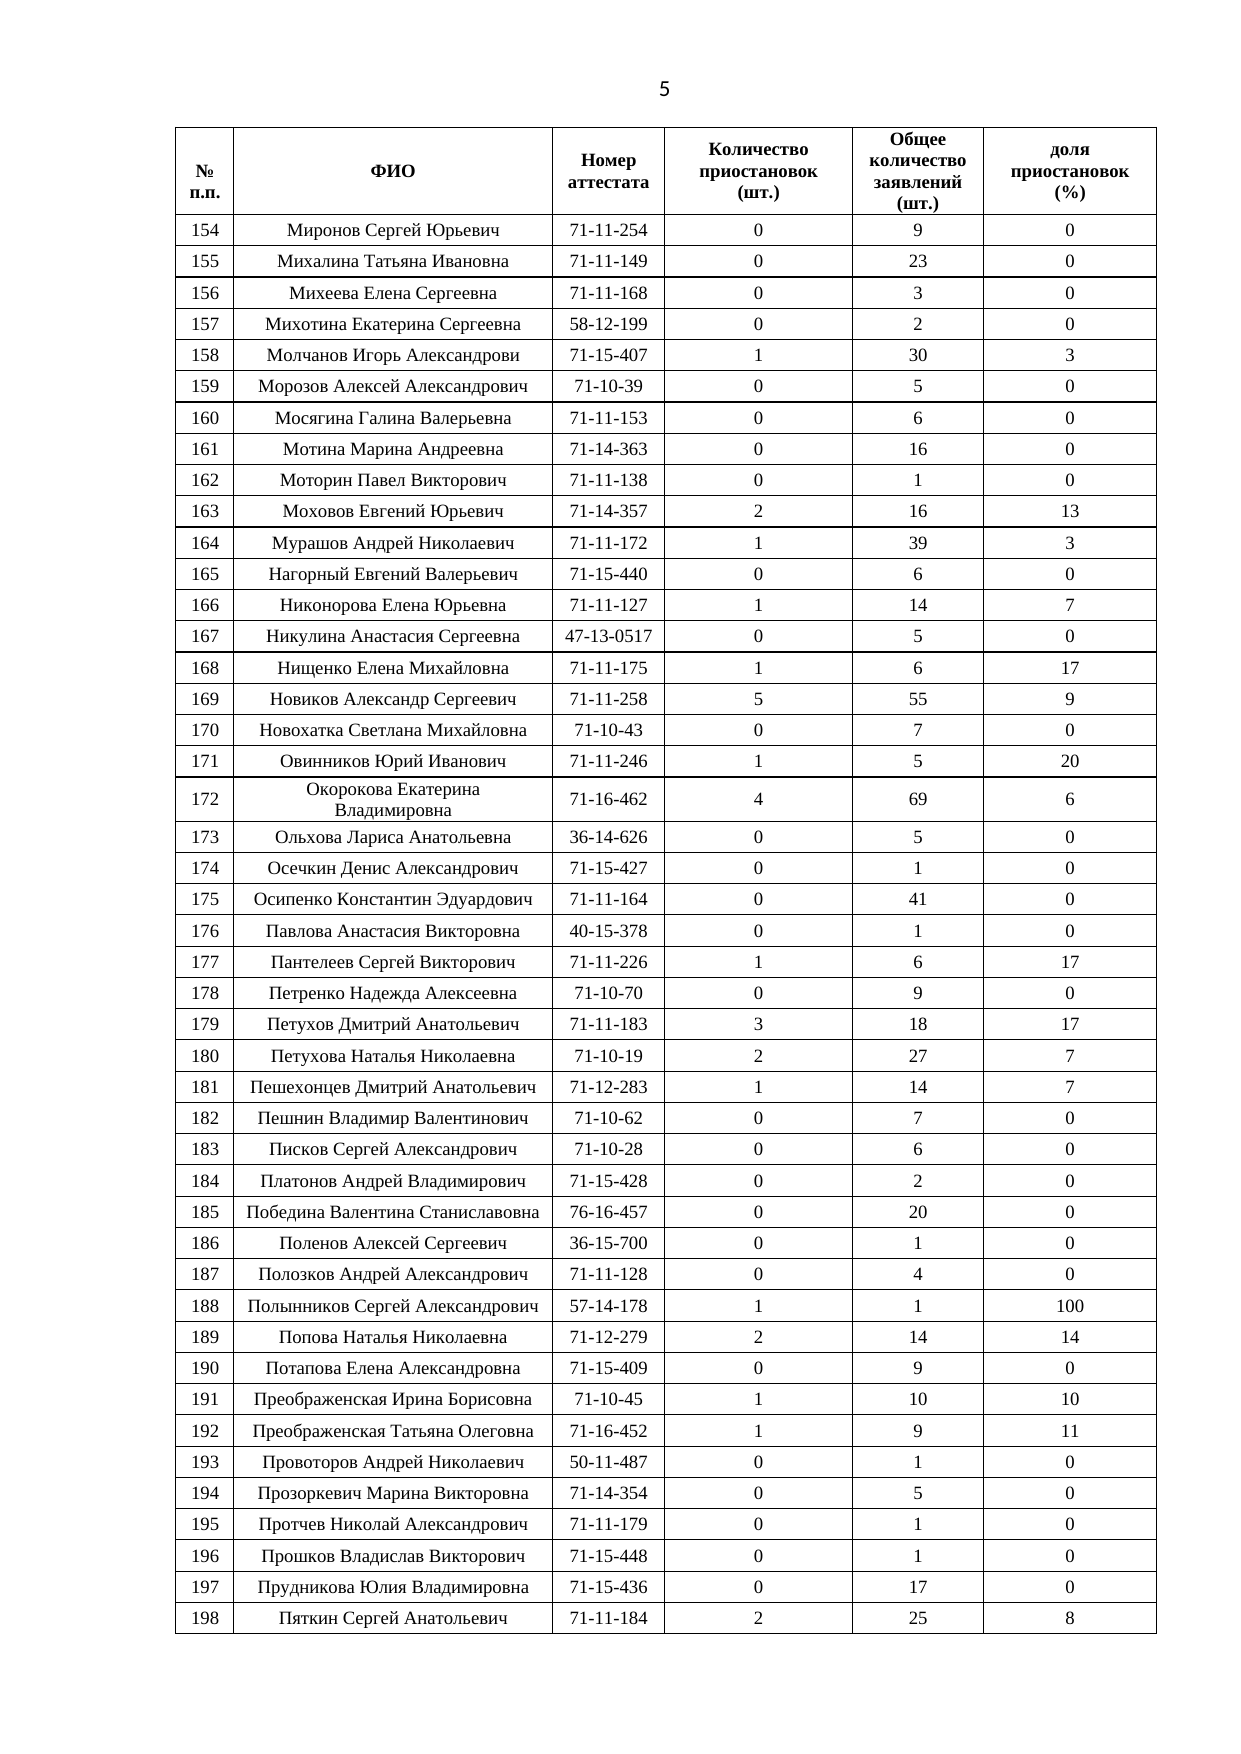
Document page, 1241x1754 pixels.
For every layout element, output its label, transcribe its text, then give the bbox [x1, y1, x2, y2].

table_cell 17 [853, 1572, 983, 1602]
table_cell 0 [984, 403, 1156, 433]
table_cell 39 [853, 528, 983, 558]
table_cell Мурашов Андрей Николаевич [234, 528, 552, 558]
table_cell 71-10-45 [553, 1384, 664, 1414]
table_cell 1 [853, 1228, 983, 1258]
table_cell 0 [665, 1572, 852, 1602]
table_cell 198 [176, 1603, 233, 1633]
table_cell 3 [665, 1009, 852, 1039]
table_cell 0 [665, 246, 852, 276]
table_cell 0 [665, 1165, 852, 1196]
table_cell 183 [176, 1134, 233, 1164]
table_cell Провоторов Андрей Николаевич [234, 1447, 552, 1477]
table_cell Новохатка Светлана Михайловна [234, 715, 552, 745]
table_cell 0 [665, 1540, 852, 1571]
table_cell Молчанов Игорь Александрови [234, 340, 552, 370]
table_cell 7 [853, 715, 983, 745]
table_cell 71-11-179 [553, 1509, 664, 1539]
table_cell 157 [176, 309, 233, 339]
table_cell 71-14-357 [553, 496, 664, 526]
table_cell 173 [176, 822, 233, 852]
table_cell 1 [853, 915, 983, 946]
table_cell 5 [853, 371, 983, 401]
table_cell 20 [984, 746, 1156, 776]
table_cell 0 [984, 1197, 1156, 1227]
table_cell 5 [853, 621, 983, 651]
table_cell 0 [984, 215, 1156, 245]
table_cell 71-16-452 [553, 1415, 664, 1446]
table_cell Осипенко Константин Эдуардович [234, 884, 552, 914]
table_cell 1 [665, 1290, 852, 1321]
table_cell Нагорный Евгений Валерьевич [234, 559, 552, 589]
table_cell Миронов Сергей Юрьевич [234, 215, 552, 245]
table_cell 76-16-457 [553, 1197, 664, 1227]
table_cell 10 [984, 1384, 1156, 1414]
table_cell 1 [853, 853, 983, 883]
table_cell 0 [984, 309, 1156, 339]
table_cell 190 [176, 1353, 233, 1383]
table_cell 1 [665, 1384, 852, 1414]
table_cell 71-11-175 [553, 653, 664, 683]
table_cell 0 [984, 434, 1156, 464]
table_cell 41 [853, 884, 983, 914]
table_cell 71-11-138 [553, 465, 664, 495]
table_cell 100 [984, 1290, 1156, 1321]
table_cell Павлова Анастасия Викторовна [234, 915, 552, 946]
table_cell 71-11-184 [553, 1603, 664, 1633]
table_cell Протчев Николай Александрович [234, 1509, 552, 1539]
table_cell Попова Наталья Николаевна [234, 1322, 552, 1352]
table_cell 0 [665, 1509, 852, 1539]
table_cell 195 [176, 1509, 233, 1539]
table_cell 71-10-28 [553, 1134, 664, 1164]
table_cell 0 [984, 1259, 1156, 1289]
table_cell 2 [853, 1165, 983, 1196]
table_cell Прудникова Юлия Владимировна [234, 1572, 552, 1602]
table_cell 192 [176, 1415, 233, 1446]
table_cell 1 [665, 1415, 852, 1446]
table_cell 181 [176, 1072, 233, 1102]
table_cell 0 [984, 1478, 1156, 1508]
table_cell 194 [176, 1478, 233, 1508]
table_cell 2 [665, 496, 852, 526]
table_cell 6 [853, 1134, 983, 1164]
table_cell 160 [176, 403, 233, 433]
table_cell 0 [665, 1353, 852, 1383]
table_cell 10 [853, 1384, 983, 1414]
table_cell 182 [176, 1103, 233, 1133]
table_cell 71-14-363 [553, 434, 664, 464]
table_cell 2 [665, 1322, 852, 1352]
table_cell 57-14-178 [553, 1290, 664, 1321]
table_cell 0 [665, 915, 852, 946]
table_cell 71-15-440 [553, 559, 664, 589]
table_cell 27 [853, 1040, 983, 1071]
table_cell 9 [853, 215, 983, 245]
table_cell 0 [984, 621, 1156, 651]
table_cell 1 [853, 1540, 983, 1571]
table_cell 170 [176, 715, 233, 745]
table_cell 71-12-279 [553, 1322, 664, 1352]
table_cell Писков Сергей Александрович [234, 1134, 552, 1164]
table_cell 71-11-226 [553, 947, 664, 977]
table_cell 25 [853, 1603, 983, 1633]
table_cell 36-15-700 [553, 1228, 664, 1258]
table_cell 1 [665, 590, 852, 620]
table_header Количество приостановок (шт.) [665, 128, 852, 214]
table_cell 69 [853, 778, 983, 821]
table_cell 0 [665, 1478, 852, 1508]
table_cell 7 [984, 1072, 1156, 1102]
table_cell 0 [984, 1353, 1156, 1383]
table_cell 71-15-407 [553, 340, 664, 370]
table_header ФИО [234, 128, 552, 214]
table_cell 0 [984, 465, 1156, 495]
table_header доля приостановок (%) [984, 128, 1156, 214]
table_cell 0 [984, 1103, 1156, 1133]
table_cell 158 [176, 340, 233, 370]
table_cell 9 [984, 684, 1156, 714]
table_cell 4 [853, 1259, 983, 1289]
table_cell 16 [853, 434, 983, 464]
table_cell 2 [853, 309, 983, 339]
table_cell Прошков Владислав Викторович [234, 1540, 552, 1571]
table_cell 71-15-436 [553, 1572, 664, 1602]
table_cell Моховов Евгений Юрьевич [234, 496, 552, 526]
table_cell 1 [665, 746, 852, 776]
table_cell 71-16-462 [553, 778, 664, 821]
table_cell 0 [984, 246, 1156, 276]
table_cell 167 [176, 621, 233, 651]
table_cell 71-11-127 [553, 590, 664, 620]
table_cell Овинников Юрий Иванович [234, 746, 552, 776]
table_cell 5 [853, 822, 983, 852]
table_header Номер аттестата [553, 128, 664, 214]
table_cell Пяткин Сергей Анатольевич [234, 1603, 552, 1633]
table_cell 18 [853, 1009, 983, 1039]
table_cell 20 [853, 1197, 983, 1227]
table_cell 168 [176, 653, 233, 683]
table_cell 159 [176, 371, 233, 401]
table_cell Петухова Наталья Николаевна [234, 1040, 552, 1071]
table_cell 186 [176, 1228, 233, 1258]
table_cell 0 [984, 1447, 1156, 1477]
table_header Общее количество заявлений (шт.) [853, 128, 983, 214]
table_cell 1 [853, 1509, 983, 1539]
table_cell 156 [176, 278, 233, 308]
table_cell Никулина Анастасия Сергеевна [234, 621, 552, 651]
table_cell 1 [665, 340, 852, 370]
table_cell 177 [176, 947, 233, 977]
table_cell 6 [853, 403, 983, 433]
table_cell 71-11-258 [553, 684, 664, 714]
table_cell 5 [853, 746, 983, 776]
table_cell 1 [853, 1447, 983, 1477]
table_cell 0 [984, 822, 1156, 852]
table_cell 7 [984, 590, 1156, 620]
table_cell 166 [176, 590, 233, 620]
table_cell Пантелеев Сергей Викторович [234, 947, 552, 977]
table_cell 40-15-378 [553, 915, 664, 946]
table_cell 5 [665, 684, 852, 714]
table_cell 7 [853, 1103, 983, 1133]
table_cell 164 [176, 528, 233, 558]
table_cell 187 [176, 1259, 233, 1289]
table_cell 0 [665, 1447, 852, 1477]
table_cell Новиков Александр Сергеевич [234, 684, 552, 714]
table_cell 36-14-626 [553, 822, 664, 852]
table_cell 189 [176, 1322, 233, 1352]
table_cell 1 [853, 1290, 983, 1321]
table_cell 6 [853, 947, 983, 977]
table_cell 0 [984, 1134, 1156, 1164]
table_cell 13 [984, 496, 1156, 526]
table_cell 0 [984, 1509, 1156, 1539]
table_cell 163 [176, 496, 233, 526]
table_cell 9 [853, 1353, 983, 1383]
table_cell 14 [853, 590, 983, 620]
table_cell 0 [665, 822, 852, 852]
table_cell Петренко Надежда Алексеевна [234, 978, 552, 1008]
table_cell 2 [665, 1040, 852, 1071]
table_cell Осечкин Денис Александрович [234, 853, 552, 883]
table_cell 3 [984, 340, 1156, 370]
table_cell 0 [665, 465, 852, 495]
table_cell 1 [665, 947, 852, 977]
table_cell Пешехонцев Дмитрий Анатольевич [234, 1072, 552, 1102]
table_cell 174 [176, 853, 233, 883]
table_cell 0 [665, 1197, 852, 1227]
table_cell 0 [984, 715, 1156, 745]
table_cell 176 [176, 915, 233, 946]
table_cell Поленов Алексей Сергеевич [234, 1228, 552, 1258]
table_cell Преображенская Ирина Борисовна [234, 1384, 552, 1414]
table_cell 155 [176, 246, 233, 276]
table_cell Полозков Андрей Александрович [234, 1259, 552, 1289]
table_cell 0 [665, 1103, 852, 1133]
table_cell 184 [176, 1165, 233, 1196]
table_cell 161 [176, 434, 233, 464]
table_cell 23 [853, 246, 983, 276]
table_cell 185 [176, 1197, 233, 1227]
table_cell 4 [665, 778, 852, 821]
table_cell 8 [984, 1603, 1156, 1633]
table_cell 0 [665, 403, 852, 433]
table_cell Победина Валентина Станиславовна [234, 1197, 552, 1227]
table_cell Мотина Марина Андреевна [234, 434, 552, 464]
table_cell 55 [853, 684, 983, 714]
table_cell 165 [176, 559, 233, 589]
table_cell 1 [853, 465, 983, 495]
table_cell Петухов Дмитрий Анатольевич [234, 1009, 552, 1039]
table_cell 17 [984, 947, 1156, 977]
table_cell Потапова Елена Александровна [234, 1353, 552, 1383]
table_cell Моторин Павел Викторович [234, 465, 552, 495]
table_cell 1 [665, 653, 852, 683]
table_cell 6 [853, 653, 983, 683]
table_cell 71-11-128 [553, 1259, 664, 1289]
table_cell 154 [176, 215, 233, 245]
table_cell 3 [853, 278, 983, 308]
table_cell 0 [665, 884, 852, 914]
table_cell 178 [176, 978, 233, 1008]
table_cell 5 [853, 1478, 983, 1508]
table_cell 0 [984, 1572, 1156, 1602]
table_cell 172 [176, 778, 233, 821]
table_cell Прозоркевич Марина Викторовна [234, 1478, 552, 1508]
table_cell 71-11-183 [553, 1009, 664, 1039]
table_cell 0 [984, 884, 1156, 914]
table_cell 0 [665, 853, 852, 883]
table_cell 71-11-168 [553, 278, 664, 308]
table_cell 71-10-62 [553, 1103, 664, 1133]
table_cell 9 [853, 978, 983, 1008]
table_cell 0 [665, 1259, 852, 1289]
table_cell 14 [853, 1072, 983, 1102]
table_cell Преображенская Татьяна Олеговна [234, 1415, 552, 1446]
table_cell 0 [984, 915, 1156, 946]
table_cell 0 [665, 559, 852, 589]
table_cell 0 [665, 621, 852, 651]
table_cell 1 [665, 1072, 852, 1102]
table_cell Ольхова Лариса Анатольевна [234, 822, 552, 852]
table_cell 58-12-199 [553, 309, 664, 339]
table_cell 11 [984, 1415, 1156, 1446]
table_cell 188 [176, 1290, 233, 1321]
table_cell 17 [984, 1009, 1156, 1039]
table_cell 14 [984, 1322, 1156, 1352]
table_cell Михеева Елена Сергеевна [234, 278, 552, 308]
table_cell Морозов Алексей Александрович [234, 371, 552, 401]
table_cell 0 [665, 278, 852, 308]
table_cell 0 [665, 434, 852, 464]
table_cell 71-11-254 [553, 215, 664, 245]
table_cell 47-13-0517 [553, 621, 664, 651]
table_cell 1 [665, 528, 852, 558]
table_cell 71-15-448 [553, 1540, 664, 1571]
table_cell 6 [984, 778, 1156, 821]
table_cell 6 [853, 559, 983, 589]
table_cell 9 [853, 1415, 983, 1446]
table_cell 71-15-427 [553, 853, 664, 883]
table_cell 71-10-39 [553, 371, 664, 401]
table_cell 0 [665, 309, 852, 339]
table_cell 0 [984, 559, 1156, 589]
table_cell 196 [176, 1540, 233, 1571]
table_cell 0 [665, 978, 852, 1008]
table_cell 0 [665, 371, 852, 401]
table_cell 71-15-428 [553, 1165, 664, 1196]
table_cell 169 [176, 684, 233, 714]
table_cell 71-15-409 [553, 1353, 664, 1383]
table_cell 0 [984, 278, 1156, 308]
table_cell 71-10-70 [553, 978, 664, 1008]
table_cell 180 [176, 1040, 233, 1071]
table_cell 0 [665, 715, 852, 745]
table_cell 2 [665, 1603, 852, 1633]
table_cell 0 [984, 1540, 1156, 1571]
table_cell 0 [665, 1228, 852, 1258]
table_cell 17 [984, 653, 1156, 683]
table_cell 50-11-487 [553, 1447, 664, 1477]
table_cell 16 [853, 496, 983, 526]
table_cell 71-11-164 [553, 884, 664, 914]
table_cell 0 [984, 1165, 1156, 1196]
table_cell 0 [984, 1228, 1156, 1258]
table_header № п.п. [176, 128, 233, 214]
table_cell 175 [176, 884, 233, 914]
table_cell 0 [984, 853, 1156, 883]
table_cell Никонорова Елена Юрьевна [234, 590, 552, 620]
table_cell 0 [984, 978, 1156, 1008]
table_cell 71-14-354 [553, 1478, 664, 1508]
table_cell 30 [853, 340, 983, 370]
table_cell 71-11-153 [553, 403, 664, 433]
table_cell Михотина Екатерина Сергеевна [234, 309, 552, 339]
table_cell 14 [853, 1322, 983, 1352]
table_cell Мосягина Галина Валерьевна [234, 403, 552, 433]
table_cell 71-11-172 [553, 528, 664, 558]
table_cell Полынников Сергей Александрович [234, 1290, 552, 1321]
table_cell 0 [665, 215, 852, 245]
table_cell 71-10-19 [553, 1040, 664, 1071]
table_cell 197 [176, 1572, 233, 1602]
table_cell 179 [176, 1009, 233, 1039]
table_cell 7 [984, 1040, 1156, 1071]
table_cell 171 [176, 746, 233, 776]
table_cell 0 [984, 371, 1156, 401]
table_cell 71-11-246 [553, 746, 664, 776]
table_cell 3 [984, 528, 1156, 558]
table_cell Пешнин Владимир Валентинович [234, 1103, 552, 1133]
table_cell Окорокова Екатерина Владимировна [234, 778, 552, 821]
table_cell 193 [176, 1447, 233, 1477]
table_cell 191 [176, 1384, 233, 1414]
table_cell Нищенко Елена Михайловна [234, 653, 552, 683]
table_cell 71-11-149 [553, 246, 664, 276]
table_cell 0 [665, 1134, 852, 1164]
table_cell 71-12-283 [553, 1072, 664, 1102]
table_cell Михалина Татьяна Ивановна [234, 246, 552, 276]
table_cell 71-10-43 [553, 715, 664, 745]
table_cell 162 [176, 465, 233, 495]
table_cell Платонов Андрей Владимирович [234, 1165, 552, 1196]
